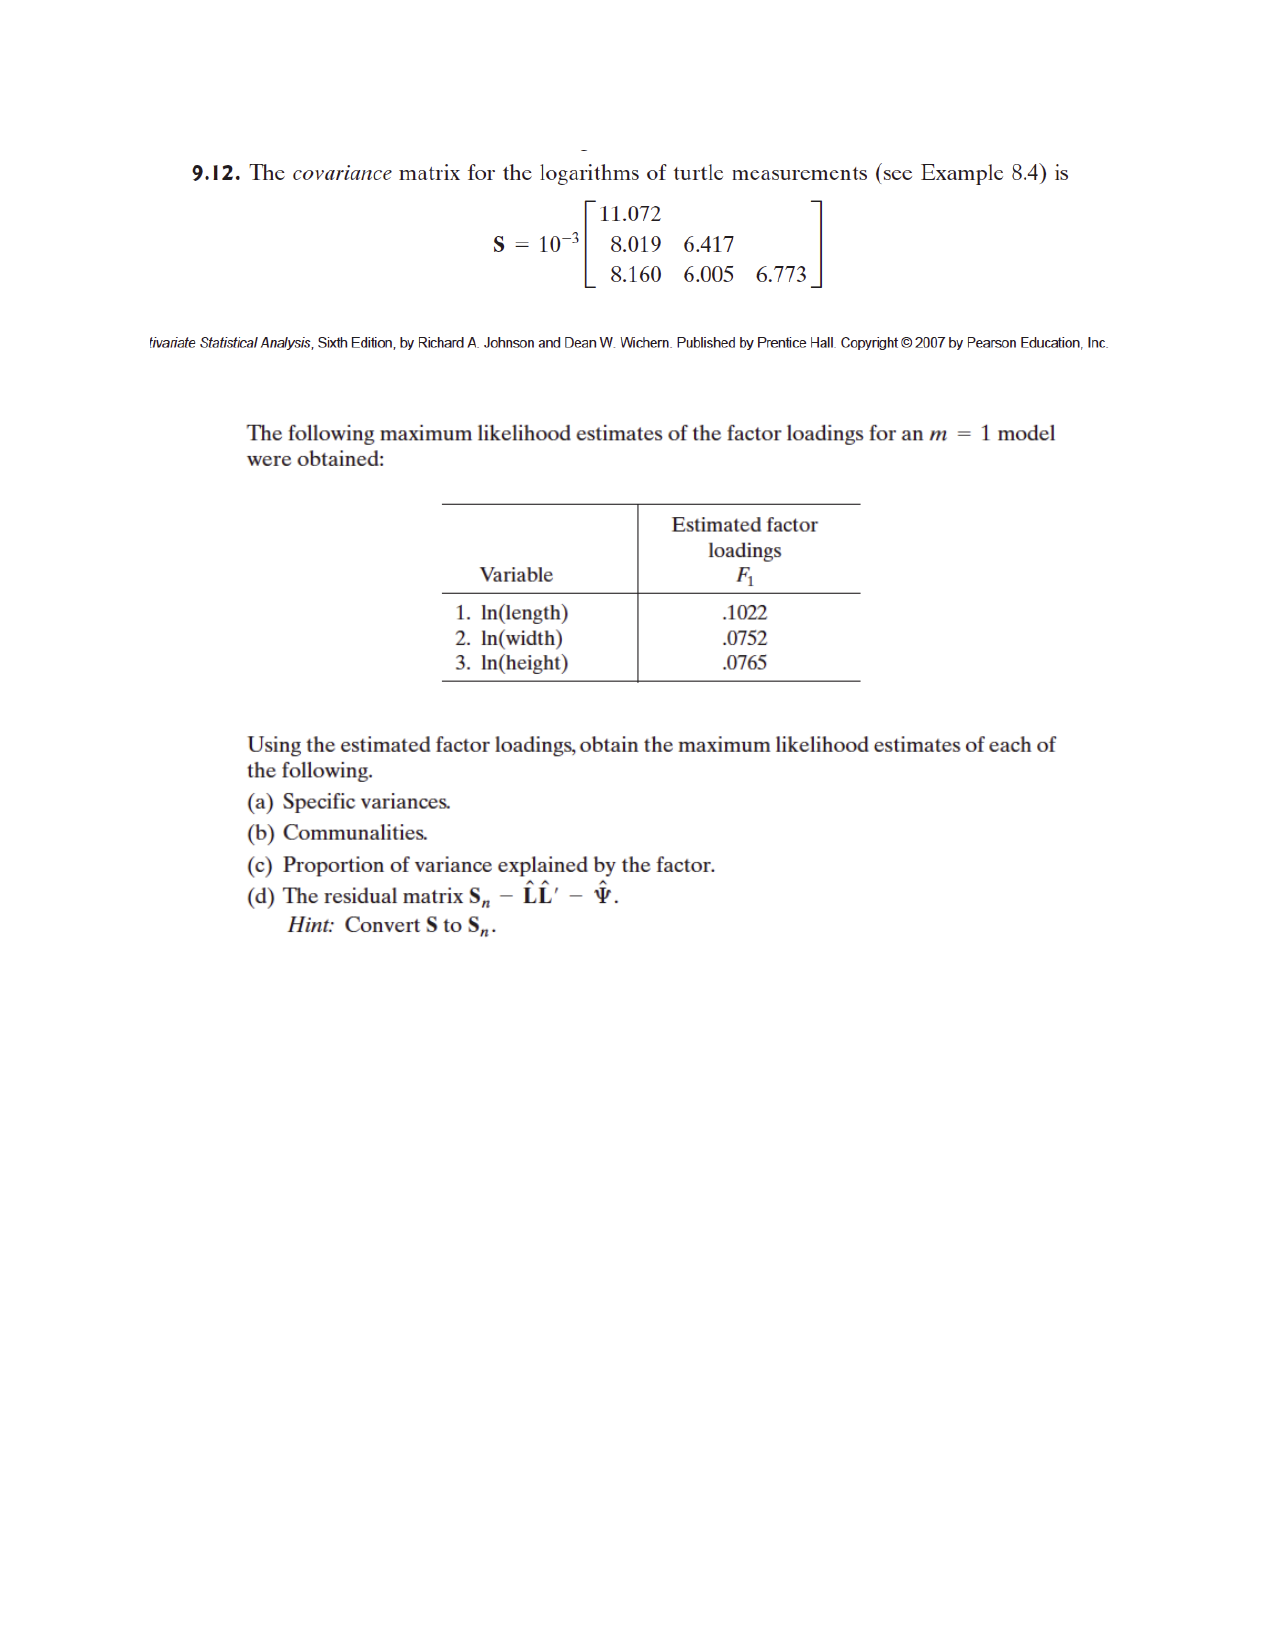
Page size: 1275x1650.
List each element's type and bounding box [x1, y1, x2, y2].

picture [150, 150, 1125, 359]
picture [150, 387, 1125, 951]
